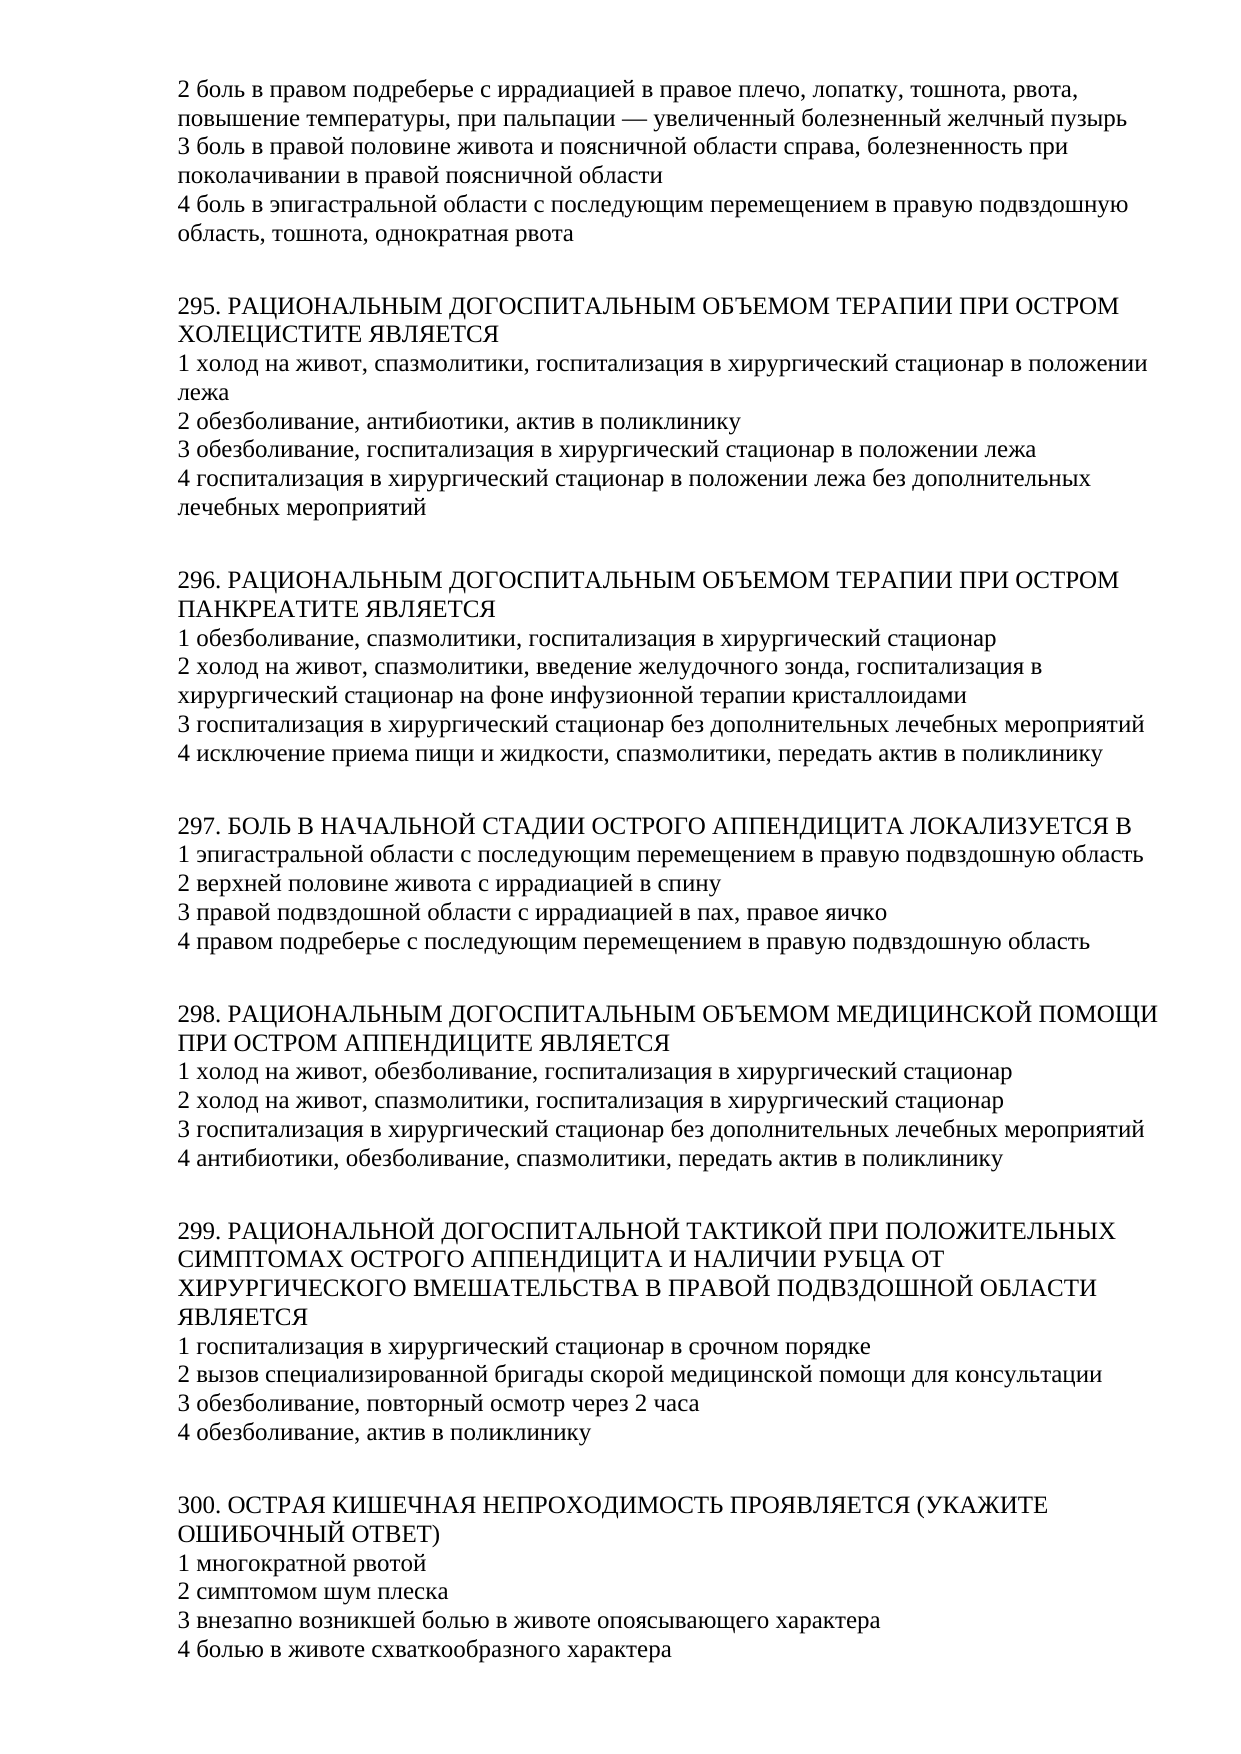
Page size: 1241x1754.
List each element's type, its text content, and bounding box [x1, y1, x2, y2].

text 299. РАЦИОНАЛЬНОЙ ДОГОСПИТАЛЬНОЙ ТАКТИКОЙ ПРИ ПОЛОЖИТЕЛЬНЫХ СИМПТОМАХ ОСТРОГО АППЕНДИЦИТА И НАЛИЧИИ РУБЦА ОТ ХИРУРГИЧЕСКОГО ВМЕШАТЕЛЬСТВА В ПРАВОЙ ПОДВЗДОШНОЙ ОБЛАСТИ ЯВЛЯЕТСЯ 1 госпитализация в хирургический стационар в срочном порядке 2 вызов специализированной бригады скорой медицинской помощи для консультации 3 обезболивание, повторный осмотр через 2 часа 4 обезболивание, актив в поликлинику [177, 1216, 1167, 1474]
text 296. РАЦИОНАЛЬНЫМ ДОГОСПИТАЛЬНЫМ ОБЪЕМОМ ТЕРАПИИ ПРИ ОСТРОМ ПАНКРЕАТИТЕ ЯВЛЯЕТСЯ 1 обезболивание, спазмолитики, госпитализация в хирургический стационар 2 холод на живот, спазмолитики, введение желудочного зонда, госпитализация в хирургический стационар на фоне инфузионной терапии кристаллоидами 3 госпитализация в хирургический стационар без дополнительных лечебных мероприятий 4 исключение приема пищи и жидкости, спазмолитики, передать актив в поликлинику [177, 565, 1167, 795]
text 298. РАЦИОНАЛЬНЫМ ДОГОСПИТАЛЬНЫМ ОБЪЕМОМ МЕДИЦИНСКОЙ ПОМОЩИ ПРИ ОСТРОМ АППЕНДИЦИТЕ ЯВЛЯЕТСЯ 1 холод на живот, обезболивание, госпитализация в хирургический стационар 2 холод на живот, спазмолитики, госпитализация в хирургический стационар 3 госпитализация в хирургический стационар без дополнительных лечебных мероприятий 4 антибиотики, обезболивание, спазмолитики, передать актив в поликлинику [177, 999, 1167, 1200]
text 295. РАЦИОНАЛЬНЫМ ДОГОСПИТАЛЬНЫМ ОБЪЕМОМ ТЕРАПИИ ПРИ ОСТРОМ ХОЛЕЦИСТИТЕ ЯВЛЯЕТСЯ 1 холод на живот, спазмолитики, госпитализация в хирургический стационар в положении лежа 2 обезболивание, антибиотики, актив в поликлинику 3 обезболивание, госпитализация в хирургический стационар в положении лежа 4 госпитализация в хирургический стационар в положении лежа без дополнительных лечебных мероприятий [177, 291, 1167, 549]
text 297. БОЛЬ В НАЧАЛЬНОЙ СТАДИИ ОСТРОГО АППЕНДИЦИТА ЛОКАЛИЗУЕТСЯ В 1 эпигастральной области с последующим перемещением в правую подвздошную область 2 верхней половине живота с иррадиацией в спину 3 правой подвздошной области с иррадиацией в пах, правое яичко 4 правом подреберье с последующим перемещением в правую подвздошную область [177, 811, 1167, 983]
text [177, 1490, 1167, 1663]
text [177, 74, 1167, 275]
